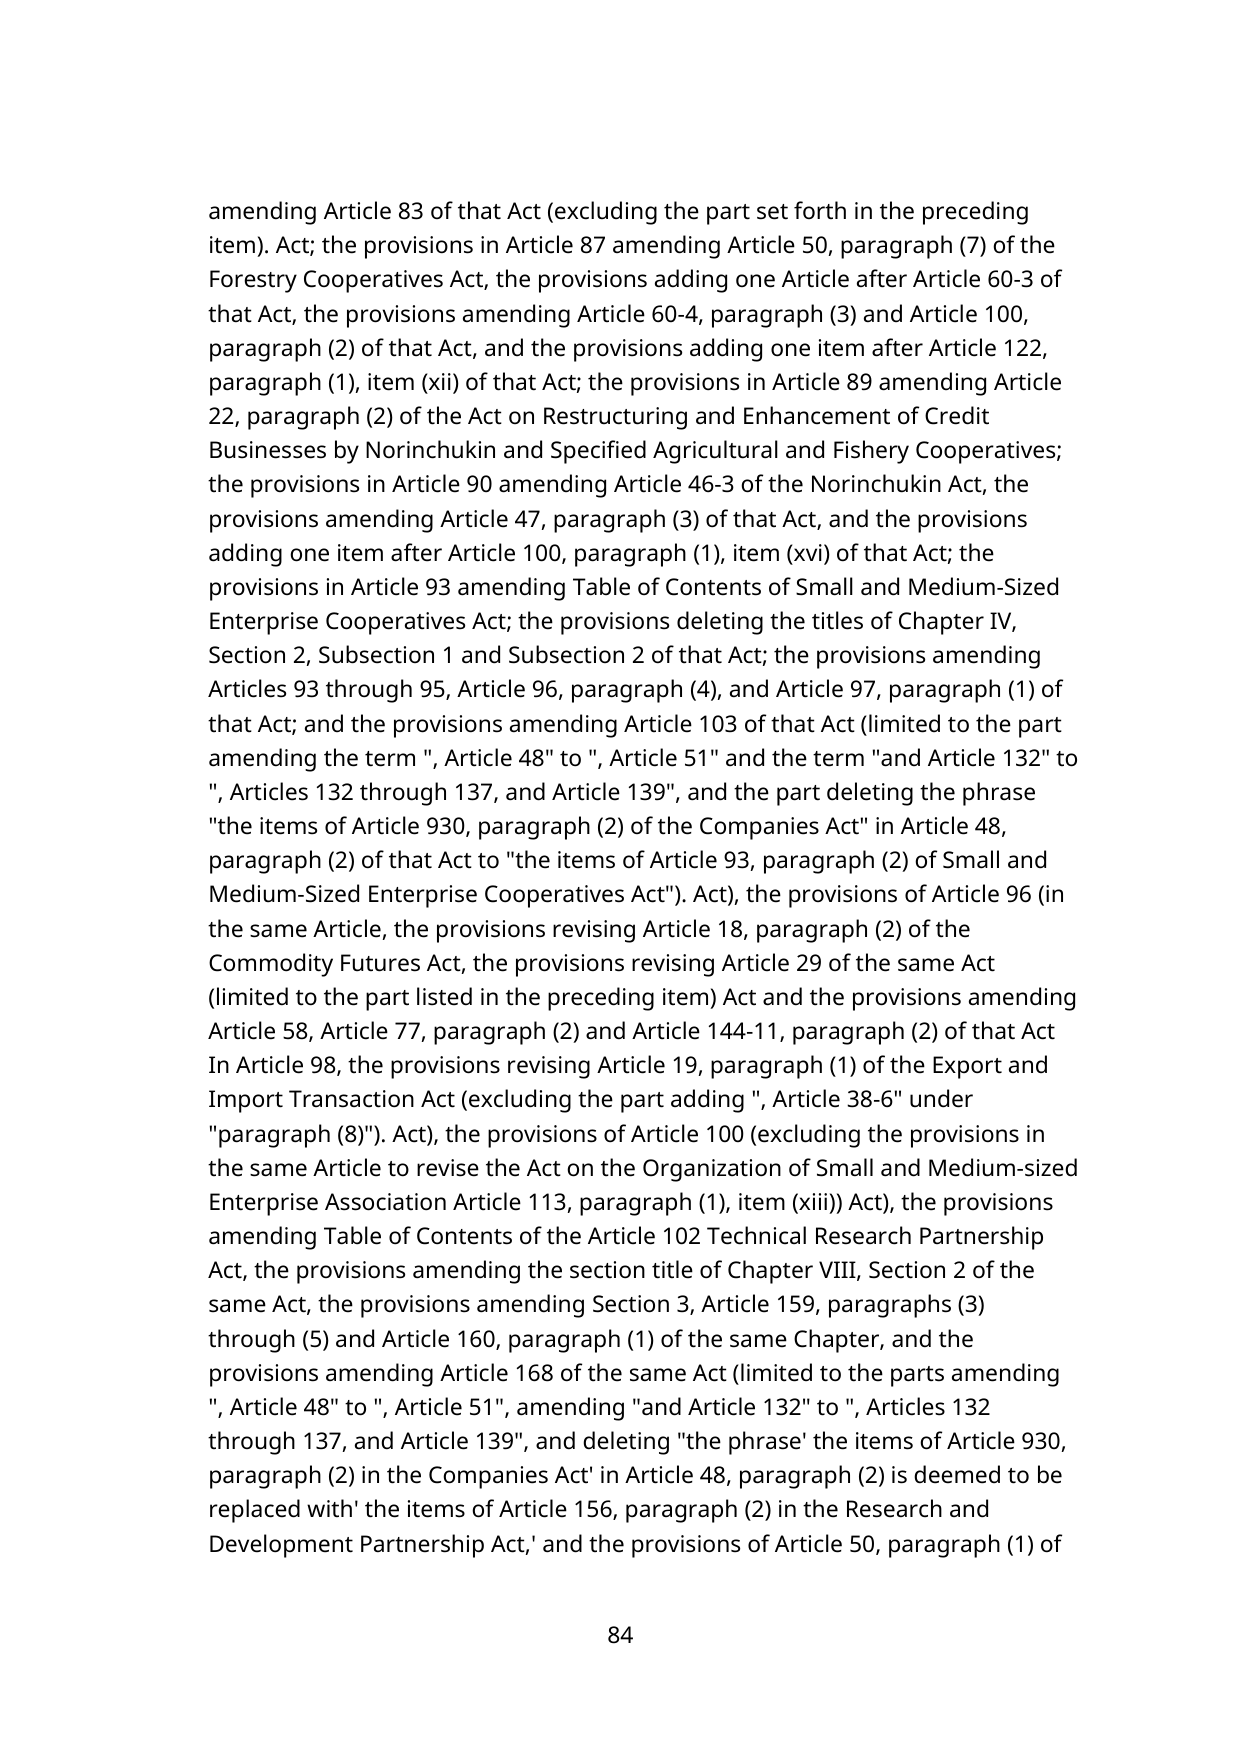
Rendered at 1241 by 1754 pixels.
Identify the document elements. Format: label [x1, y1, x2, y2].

text [184, 194, 1079, 1560]
